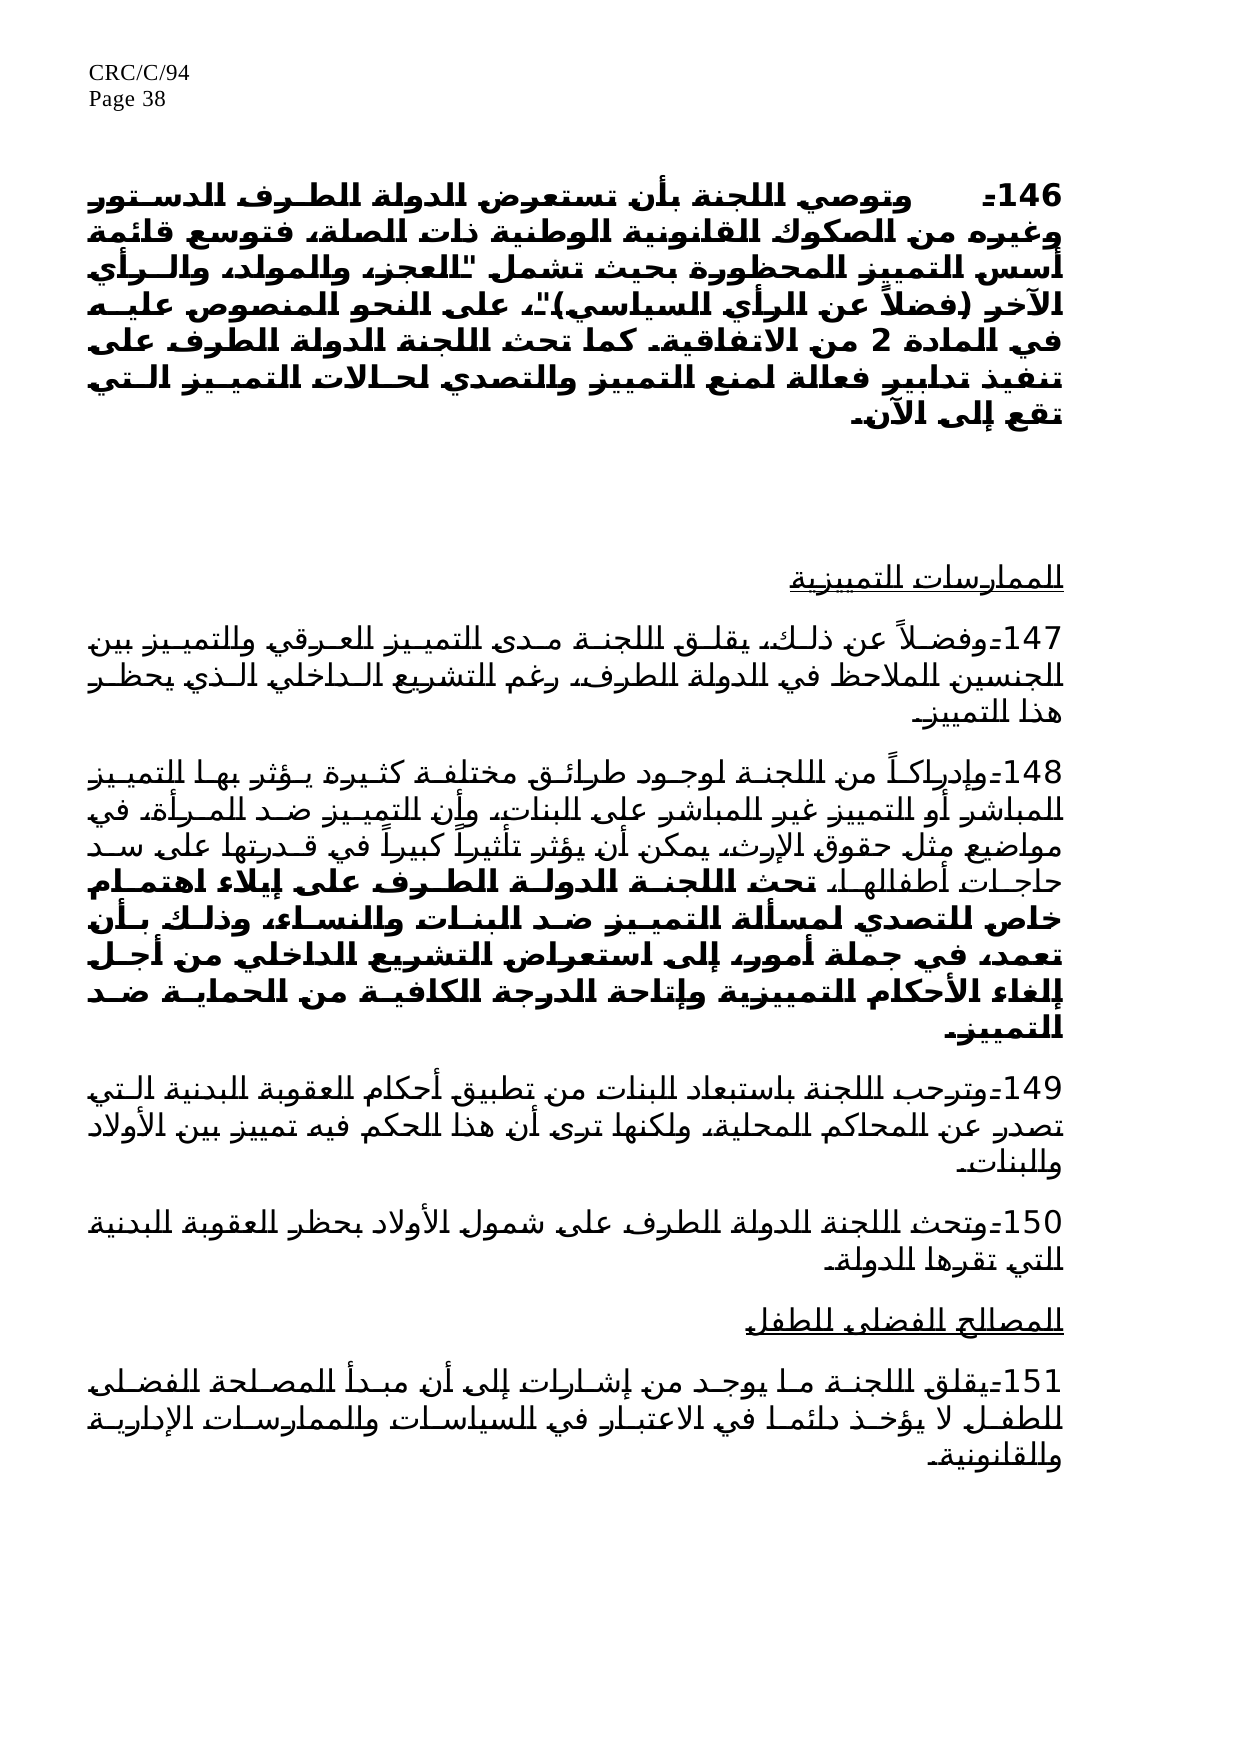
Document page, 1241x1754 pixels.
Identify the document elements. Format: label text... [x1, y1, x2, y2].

text 147- وفضلاً عن ذلك، يقلق اللجنة مدى التمييز العرقي والتمييز بين الجنسين الملاحظ في الدولة الطرف، رغم التشريع الداخلي الذي يحظر هذا التمييز. [88, 621, 1063, 730]
text 149- وترحب اللجنة باستبعاد البنات من تطبيق أحكام العقوبة البدنية التي تصدر عن المحاكم المحلية، ولكنها ترى أن هذا الحكم فيه تمييز بين الأولاد والبنات. [88, 1071, 1063, 1180]
text 150- وتحث اللجنة الدولة الطرف على شمول الأولاد بحظر العقوبة البدنية التي تقرها الدولة. [88, 1205, 1063, 1277]
text المصالح الفضلى للطفل [88, 1302, 1063, 1339]
text 151- يقلق اللجنة ما يوجد من إشارات إلى أن مبدأ المصلحة الفضلى للطفل لا يؤخذ دائما في الاعتبار في السياسات والممارسات الإدارية والقانونية. [88, 1364, 1063, 1473]
text الممارسات التمييزية [88, 559, 1063, 596]
text 148- وإدراكاً من اللجنة لوجود طرائق مختلفة كثيرة يؤثر بها التمييز المباشر أو التمييز غير المباشر على البنات، وأن التمييز ضد المرأة، في مواضيع مثل حقوق الإرث، يمكن أن يؤثر تأثيراً كبيراً في قدرتها على سد حاجات أطفالها، تحث اللجنة الدولة الطرف على إيلاء اهتمام خاص للتصدي لمسألة التمييز ضد البنات والنساء، وذلك بأن تعمد، في جملة أمور، إلى استعراض التشريع الداخلي من أجل إلغاء الأحكام التمييزية وإتاحة الدرجة الكافية من الحماية ضد التمييز. [88, 755, 1063, 1046]
text 146- وتوصي اللجنة بأن تستعرض الدولة الطرف الدستور وغيره من الصكوك القانونية الوطنية ذات الصلة، فتوسع قائمة أسس التمييز المحظورة بحيث تشمل "العجز، والمولد، والرأي الآخر (فضلاً عن الرأي السياسي)"، على النحو المنصوص عليه في المادة 2 من الاتفاقية. كما تحث اللجنة الدولة الطرف على تنفيذ تدابير فعالة لمنع التمييز والتصدي لحالات التمييز التي تقع إلى الآن. [88, 177, 1063, 432]
